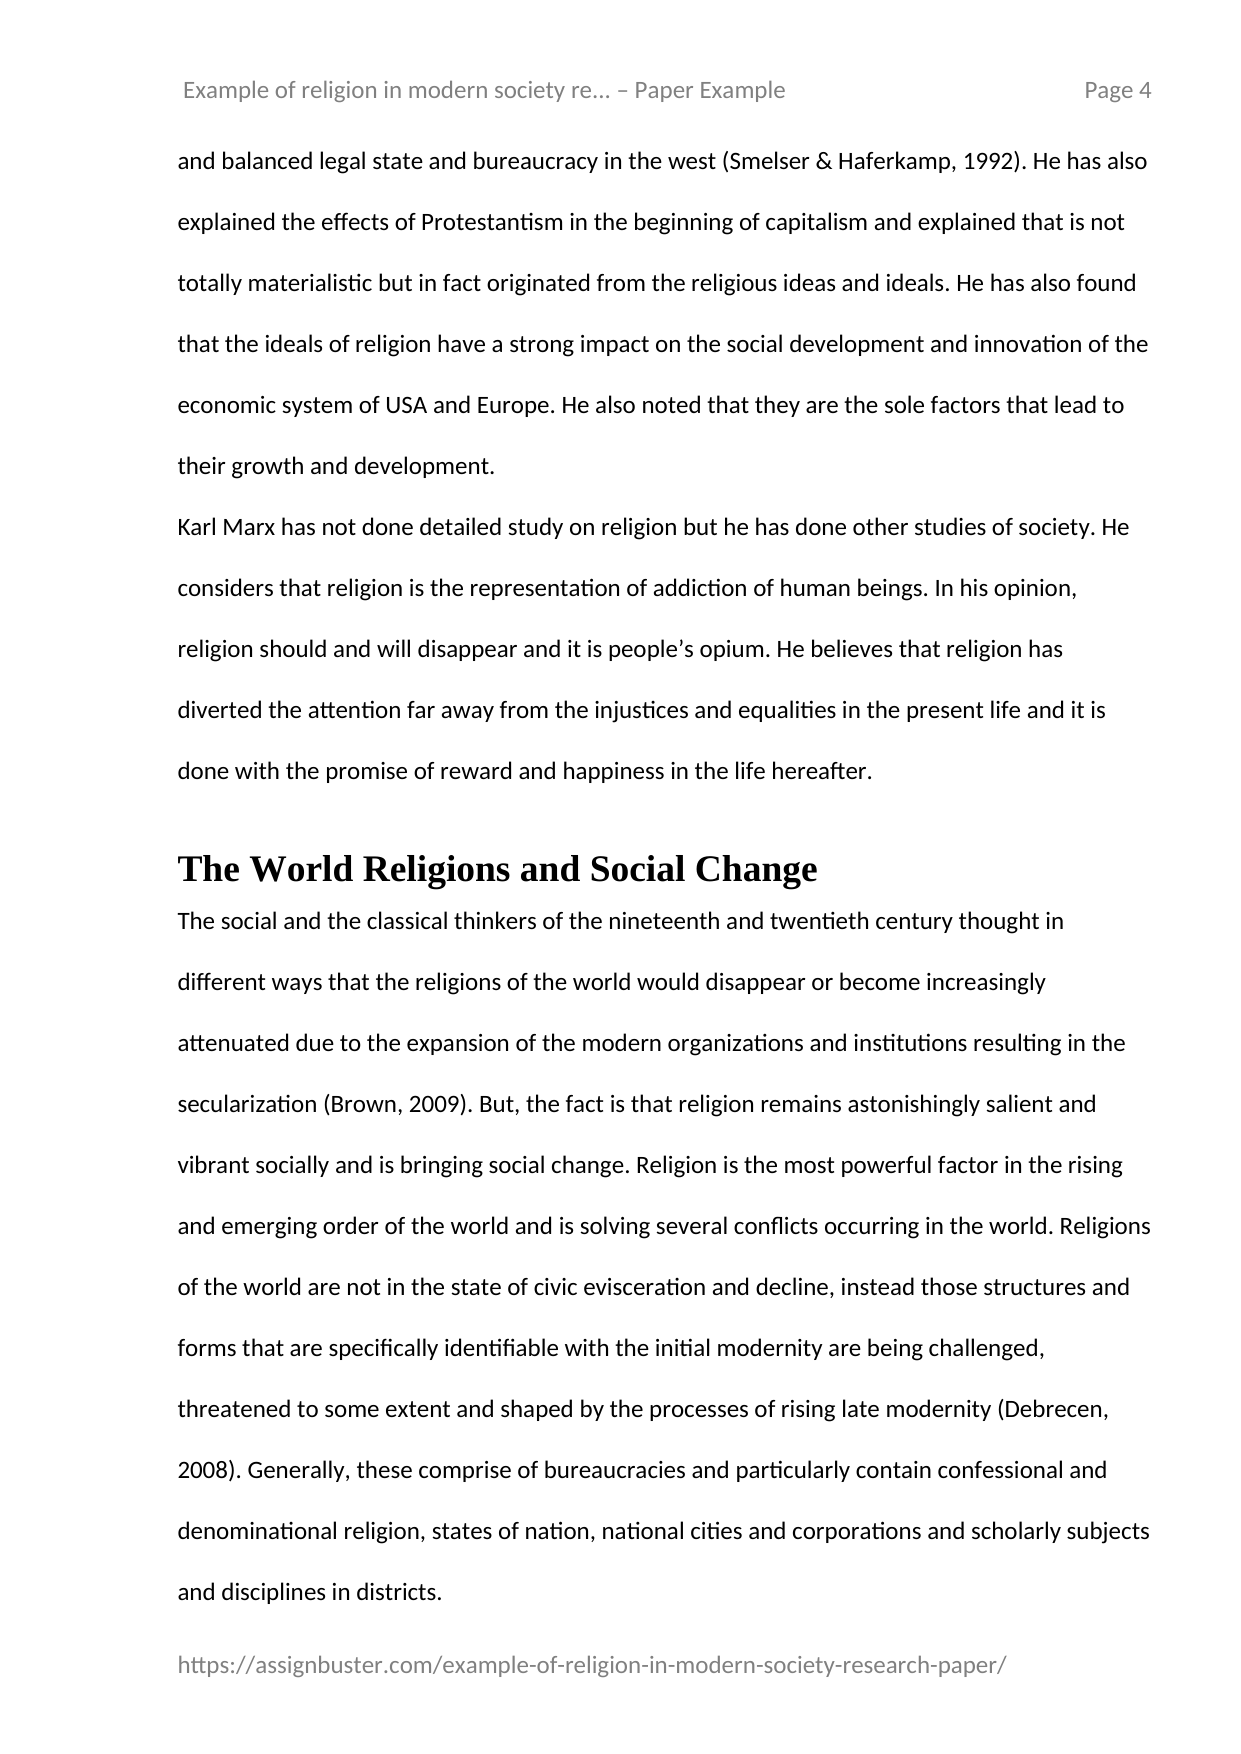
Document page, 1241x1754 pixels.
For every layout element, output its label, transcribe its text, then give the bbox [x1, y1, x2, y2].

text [177, 145, 1152, 786]
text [177, 905, 1152, 1607]
subtitle The World Religions and Social Change [177, 846, 1152, 889]
